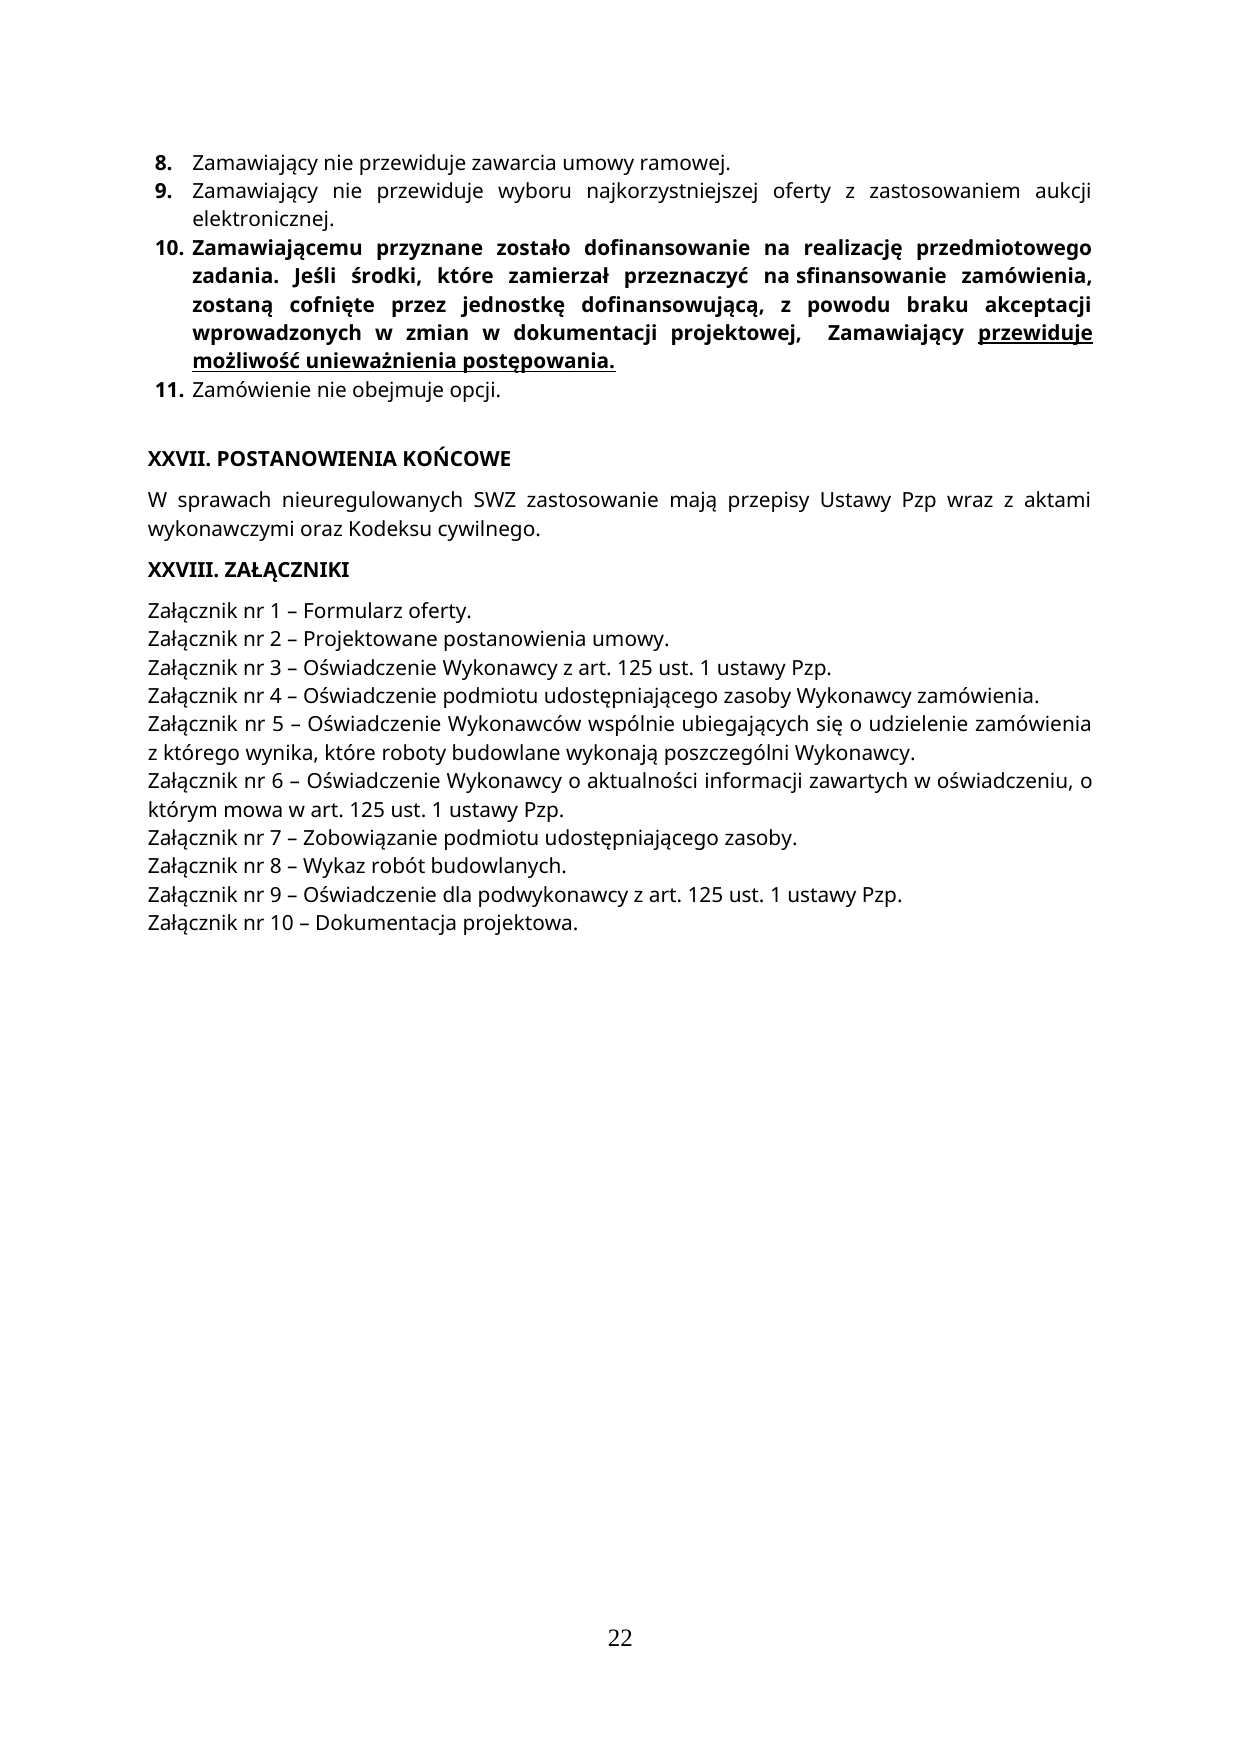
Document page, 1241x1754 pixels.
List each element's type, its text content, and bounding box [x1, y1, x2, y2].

text Załącznik nr 2 – Projektowane postanowienia umowy. [148, 624, 1093, 653]
text Załącznik nr 1 – Formularz oferty. [148, 596, 1093, 624]
list Zamówienie nie obejmuje opcji. [154, 375, 1093, 403]
text XXVII. POSTANOWIENIA KOŃCOWE [148, 444, 1093, 473]
list Zamawiającemu przyznane zostało dofinansowanie na realizację przedmiotowego zadania. Jeśli środki, które zamierzał przeznaczyć na sfinansowanie zamówienia, zostaną cofnięte przez jednostkę dofinansowującą, z powodu braku akceptacji wprowadzonych w zmian w dokumentacji projektowej, Zamawiający przewiduje możliwość unieważnienia postępowania. [154, 233, 1093, 375]
list Zamawiający nie przewiduje zawarcia umowy ramowej. [154, 148, 1093, 176]
text Załącznik nr 3 – Oświadczenie Wykonawcy z art. 125 ust. 1 ustawy Pzp. [148, 653, 1093, 681]
list Zamawiający nie przewiduje wyboru najkorzystniejszej oferty z zastosowaniem aukcji elektronicznej. [154, 176, 1093, 233]
text Załącznik nr 4 – Oświadczenie podmiotu udostępniającego zasoby Wykonawcy zamówienia. [148, 681, 1093, 709]
text Załącznik nr 9 – Oświadczenie dla podwykonawcy z art. 125 ust. 1 ustawy Pzp. [148, 880, 1093, 908]
text Załącznik nr 5 – Oświadczenie Wykonawców wspólnie ubiegających się o udzielenie zamówienia z którego wynika, które roboty budowlane wykonają poszczególni Wykonawcy. [148, 709, 1093, 766]
text W sprawach nieuregulowanych SWZ zastosowanie mają przepisy Ustawy Pzp wraz z aktami wykonawczymi oraz Kodeksu cywilnego. [148, 485, 1093, 542]
text XXVIII. ZAŁĄCZNIKI [148, 555, 1093, 583]
text Załącznik nr 7 – Zobowiązanie podmiotu udostępniającego zasoby. [148, 823, 1093, 852]
text Załącznik nr 10 – Dokumentacja projektowa. [148, 908, 1093, 937]
text Załącznik nr 8 – Wykaz robót budowlanych. [148, 852, 1093, 880]
text Załącznik nr 6 – Oświadczenie Wykonawcy o aktualności informacji zawartych w oświadczeniu, o którym mowa w art. 125 ust. 1 ustawy Pzp. [148, 766, 1093, 823]
